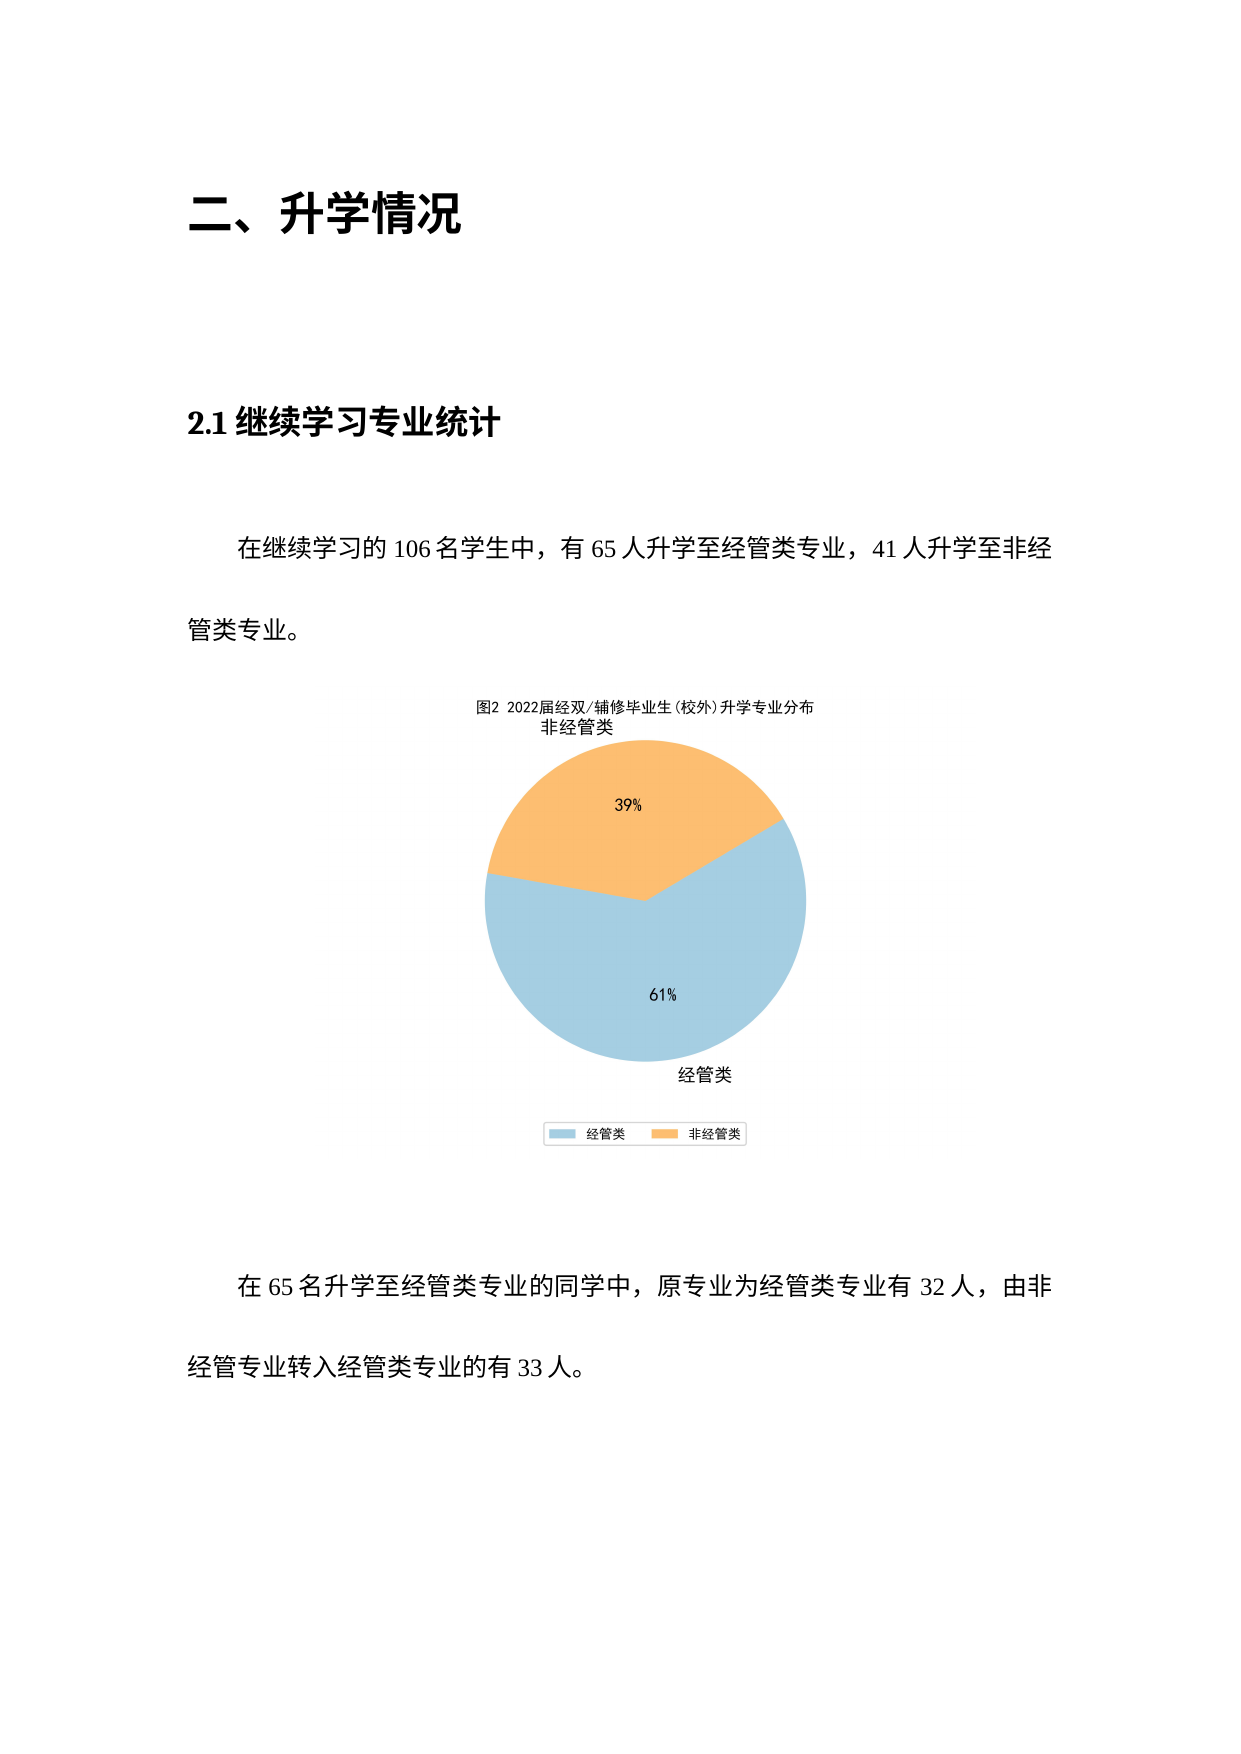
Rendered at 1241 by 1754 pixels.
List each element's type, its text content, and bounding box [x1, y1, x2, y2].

text 在继续学习的106名学生中，有65人升学至经管类专业，41人升学至非经管类专业。 [187, 514, 1053, 661]
subtitle 2.1 继续学习专业统计 [187, 387, 1053, 452]
text 在65名升学至经管类专业的同学中，原专业为经管类专业有32人，由非经管专业转入经管类专业的有33人。 [187, 1252, 1053, 1398]
subtitle 二、升学情况 [187, 162, 1053, 259]
picture [314, 686, 976, 1159]
